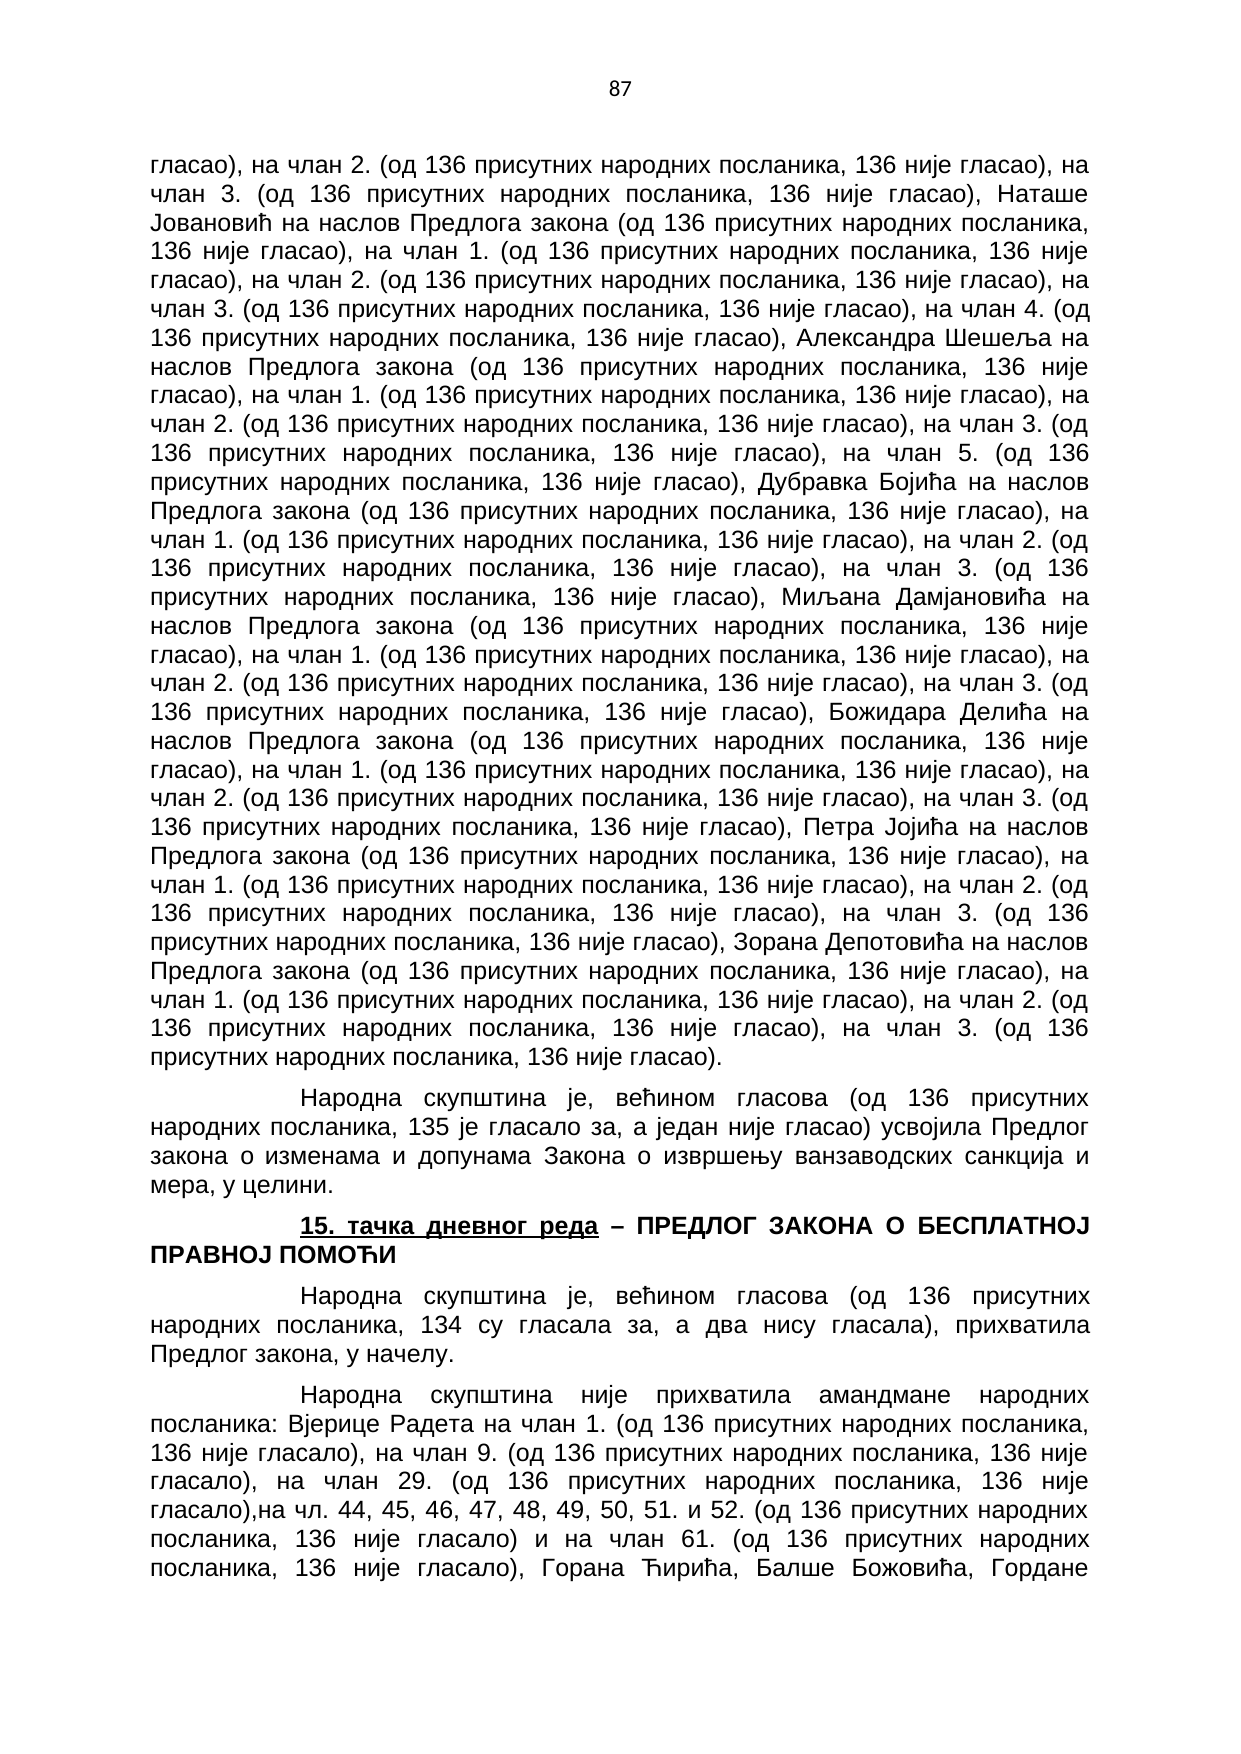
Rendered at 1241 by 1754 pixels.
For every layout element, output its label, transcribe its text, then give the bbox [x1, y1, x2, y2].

text Народна скупштина је, већином гласова (од 136 присутних народних посланика, 134 су гласала за, а два нису гласала), прихватила Предлог закона, у начелу. [150, 1281, 1090, 1367]
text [150, 1380, 1090, 1582]
text Народна скупштина је, већином гласова (од 136 присутних народних посланика, 135 је гласало за, а један није гласао) усвојила Предлог закона о изменама и допунама Закона о извршењу ванзаводских санкција и мера, у целини. [150, 1083, 1090, 1199]
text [150, 150, 1090, 1071]
text 15. тачка дневног реда – ПРЕДЛОГ ЗАКОНА О БЕСПЛАТНОЈ ПРАВНОЈ ПОМОЋИ [150, 1211, 1090, 1269]
